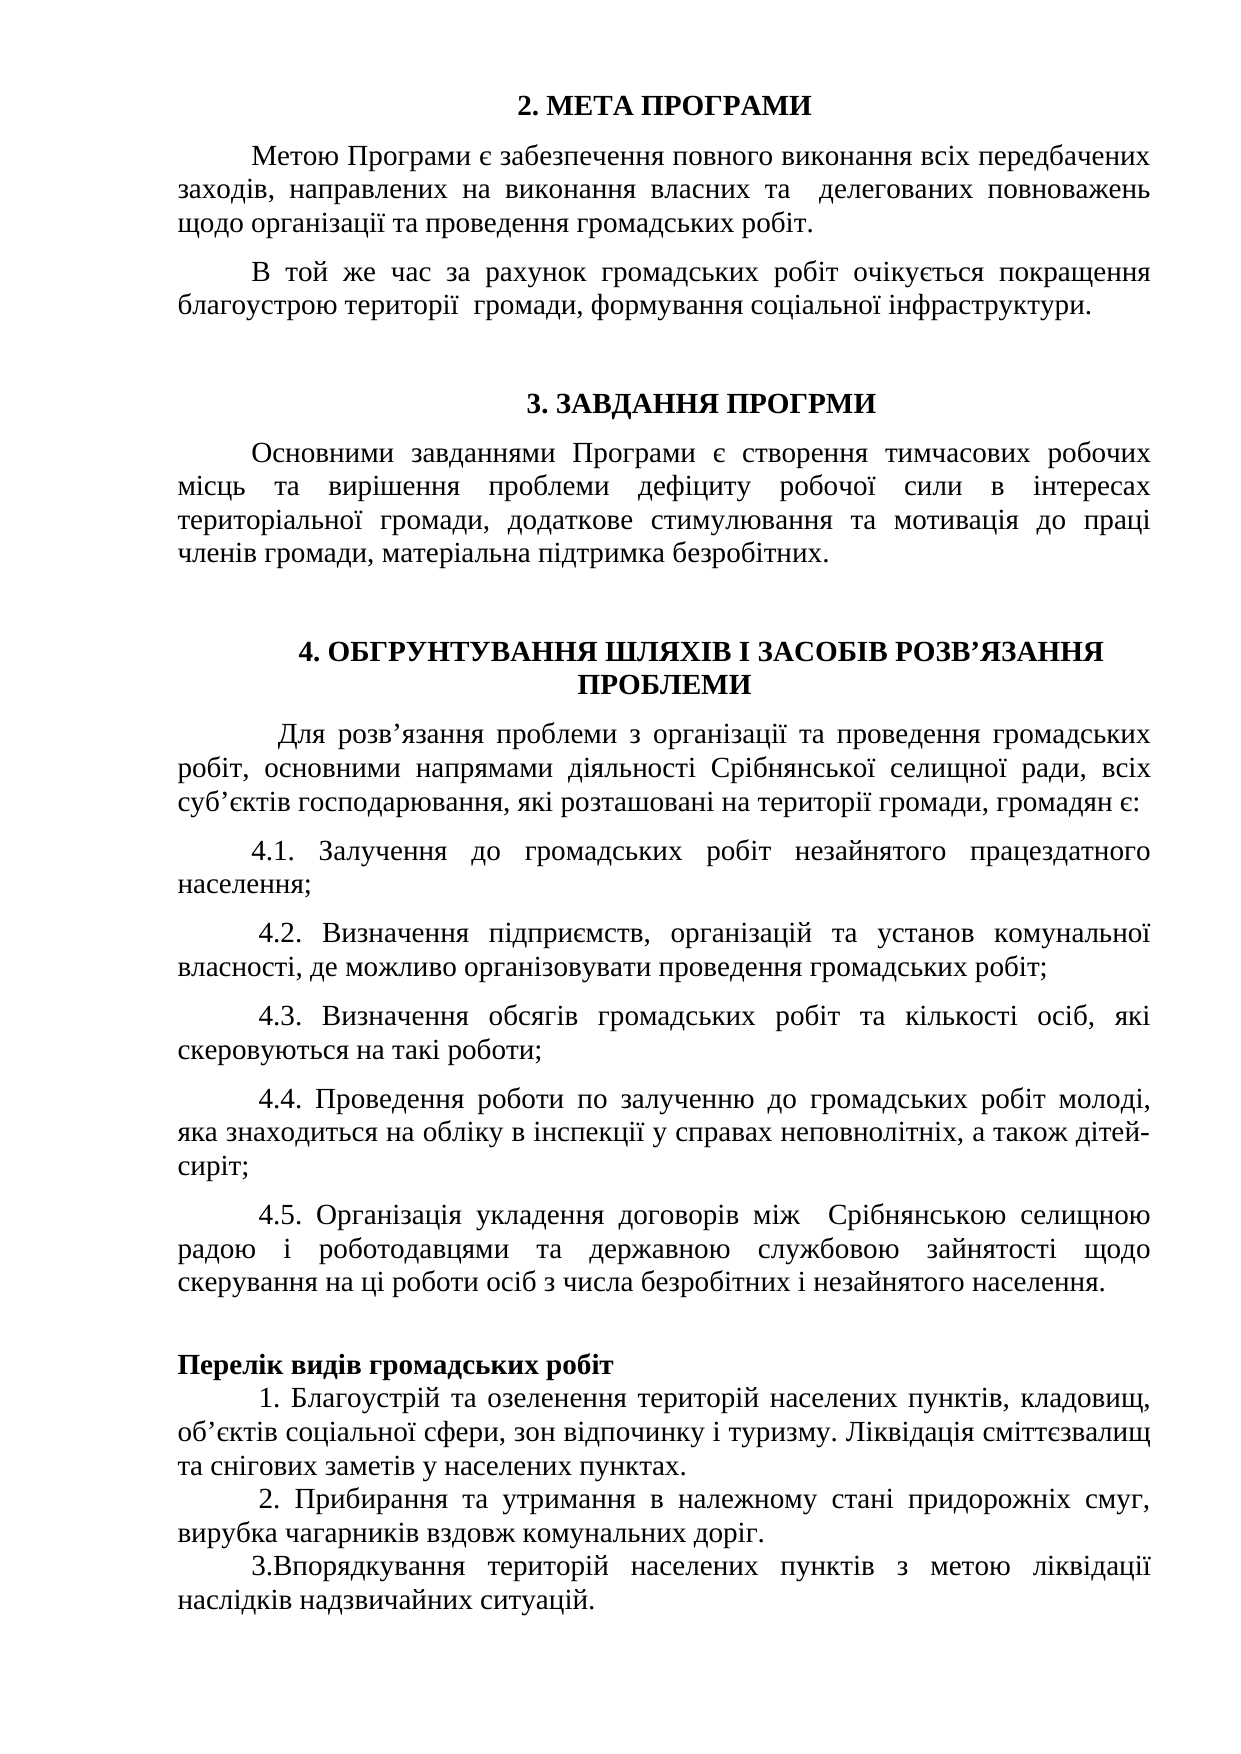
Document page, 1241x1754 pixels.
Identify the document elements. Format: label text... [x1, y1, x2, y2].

text 4.3. Визначення обсягів громадських робіт та кількості осіб, які скеровуються на такі роботи; [177, 998, 1152, 1065]
text 3. ЗАВДАННЯ ПРОГРМИ [177, 386, 1152, 419]
text Для розв’язання проблеми з організації та проведення громадських робіт, основними напрямами діяльності Срібнянської селищної ради, всіх суб’єктів господарювання, які розташовані на території громади, громадян є: [177, 717, 1152, 817]
text Метою Програми є забезпечення повного виконання всіх передбачених заходів, направлених на виконання власних та делегованих повноважень щодо організації та проведення громадських робіт. [177, 138, 1152, 238]
text 4.4. Проведення роботи по залученню до громадських робіт молоді, яка знаходиться на обліку в інспекції у справах неповнолітніх, а також дітей-сиріт; [177, 1081, 1152, 1182]
text 4.2. Визначення підприємств, організацій та установ комунальної власності, де можливо організовувати проведення громадських робіт; [177, 916, 1152, 983]
text 2. Прибирання та утримання в належному стані придорожніх смуг, вирубка чагарників вздовж комунальних доріг. [177, 1481, 1152, 1548]
text 2. МЕТА ПРОГРАМИ [177, 88, 1152, 122]
text 4.1. Залучення до громадських робіт незайнятого працездатного населення; [177, 833, 1152, 900]
text В той же час за рахунок громадських робіт очікується покращення благоустрою території громади, формування соціальної інфраструктури. [177, 254, 1152, 321]
text Перелік видів громадських робіт [177, 1347, 1152, 1381]
text 4. ОБГРУНТУВАННЯ ШЛЯХІВ І ЗАСОБІВ РОЗВ’ЯЗАННЯ ПРОБЛЕМИ [177, 634, 1152, 701]
text Основними завданнями Програми є створення тимчасових робочих місць та вирішення проблеми дефіциту робочої сили в інтересах територіальної громади, додаткове стимулювання та мотивація до праці членів громади, матеріальна підтримка безробітних. [177, 435, 1152, 569]
text 1. Благоустрій та озеленення територій населених пунктів, кладовищ, об’єктів соціальної сфери, зон відпочинку і туризму. Ліквідація сміттєзвалищ та снігових заметів у населених пунктах. [177, 1381, 1152, 1481]
text 4.5. Організація укладення договорів між Срібнянською селищною радою і роботодавцями та державною службовою зайнятості щодо скерування на ці роботи осіб з числа безробітних і незайнятого населення. [177, 1197, 1152, 1298]
text 3.Впорядкування територій населених пунктів з метою ліквідації наслідків надзвичайних ситуацій. [177, 1548, 1152, 1615]
